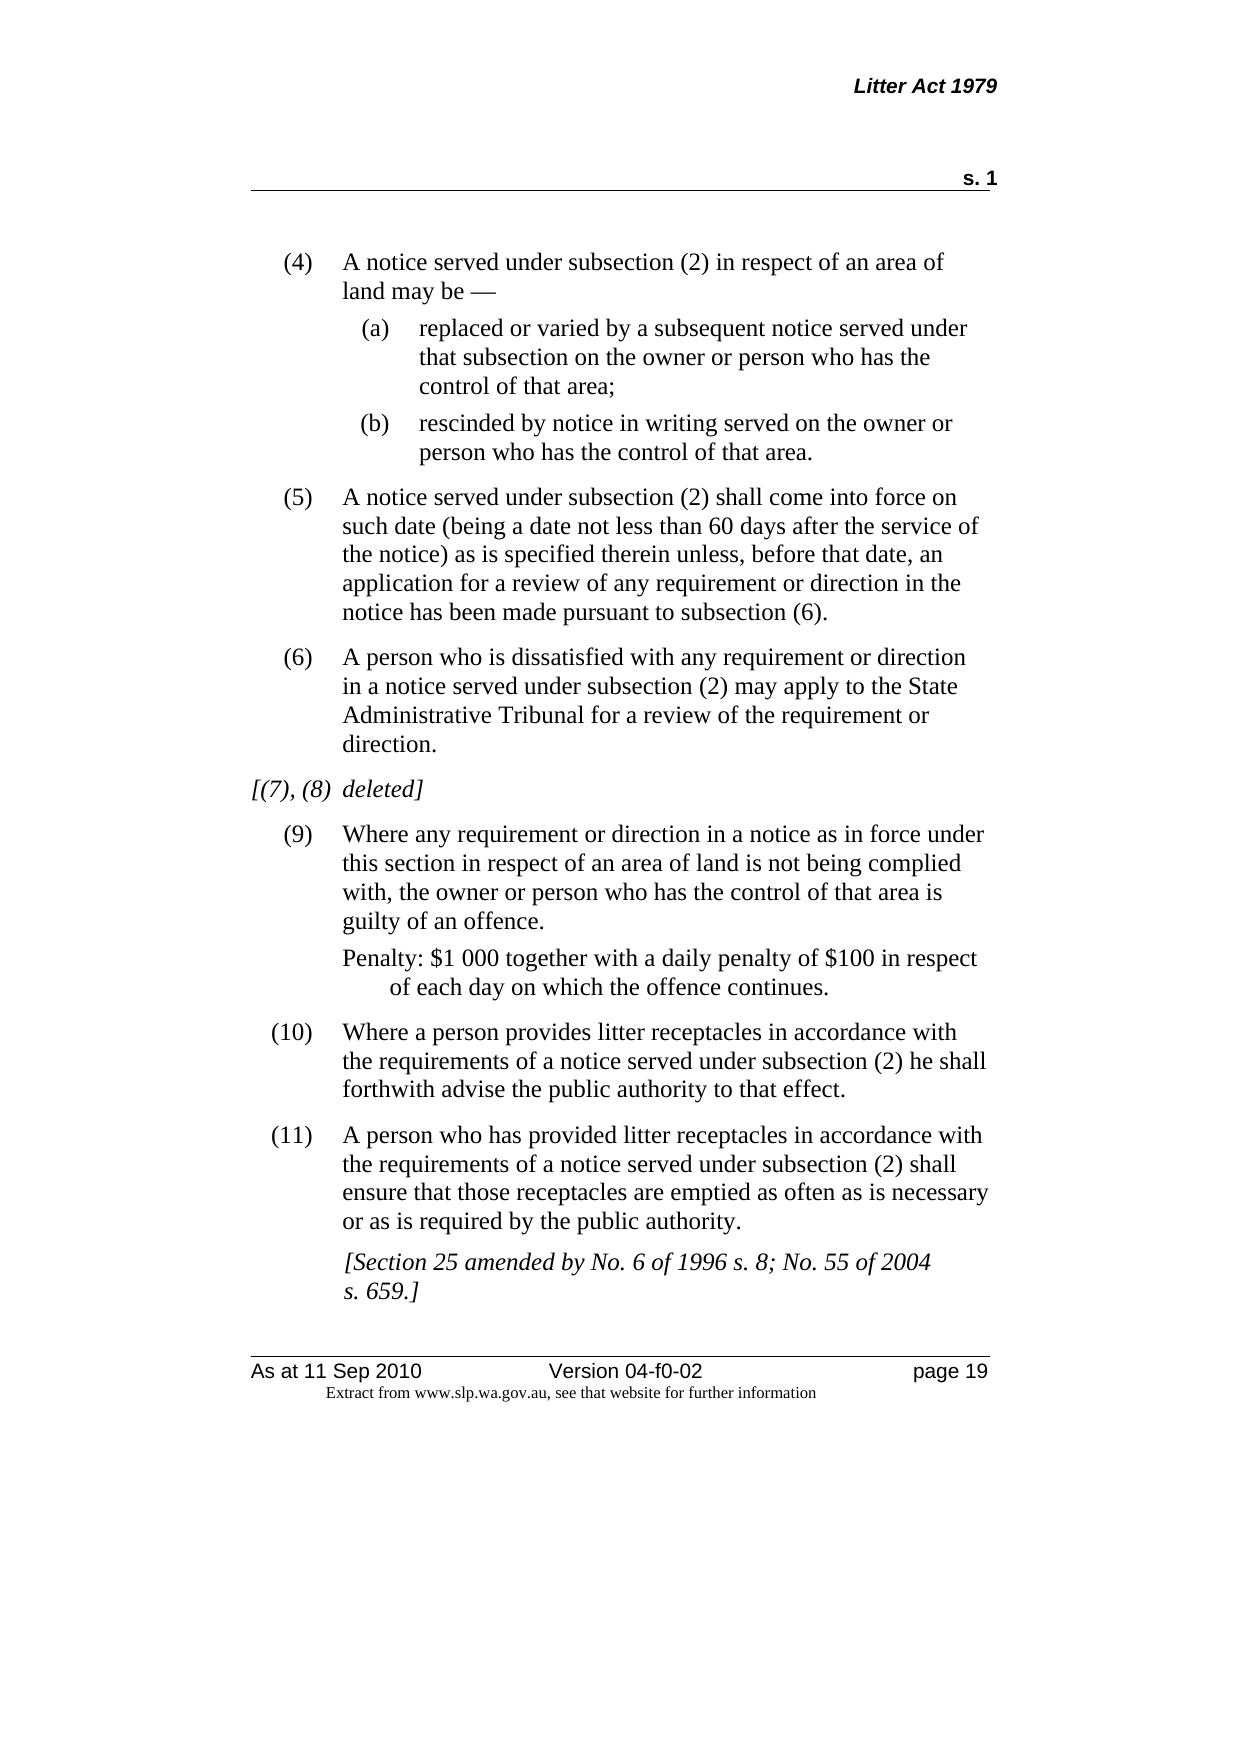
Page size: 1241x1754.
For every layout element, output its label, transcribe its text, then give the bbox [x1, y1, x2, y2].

text (9) Where any requirement or direction in a notice as in force under this section in respect of an area of land is not being complied with, the owner or person who has the control of that area is guilty of an offence. [251, 819, 990, 934]
text [(7), (8) deleted] [251, 774, 990, 803]
text Penalty: $1 000 together with a daily penalty of $100 in respect of each day on which the offence continues. [251, 943, 990, 1000]
text (6) A person who is dissatisfied with any requirement or direction in a notice served under subsection (2) may apply to the State Administrative Tribunal for a review of the requirement or direction. [251, 642, 990, 757]
text (4) A notice served under subsection (2) in respect of an area of land may be — [251, 247, 990, 305]
text (a) replaced or varied by a subsequent notice served under that subsection on the owner or person who has the control of that area; [251, 313, 990, 399]
text (5) A notice served under subsection (2) shall come into force on such date (being a date not less than 60 days after the service of the notice) as is specified therein unless, before that date, an application for a review of any requirement or direction in the notice has been made pursuant to subsection (6). [251, 482, 990, 626]
text (b) rescinded by notice in writing served on the owner or person who has the control of that area. [251, 408, 990, 465]
text (11) A person who has provided litter receptacles in accordance with the requirements of a notice served under subsection (2) shall ensure that those receptacles are emptied as often as is necessary or as is required by the public authority. [251, 1120, 990, 1235]
text (10) Where a person provides litter receptacles in accordance with the requirements of a notice served under subsection (2) he shall forthwith advise the public authority to that effect. [251, 1017, 990, 1103]
text [Section 25 amended by No. 6 of 1996 s. 8; No. 55 of 2004 s. 659.] [251, 1247, 990, 1305]
